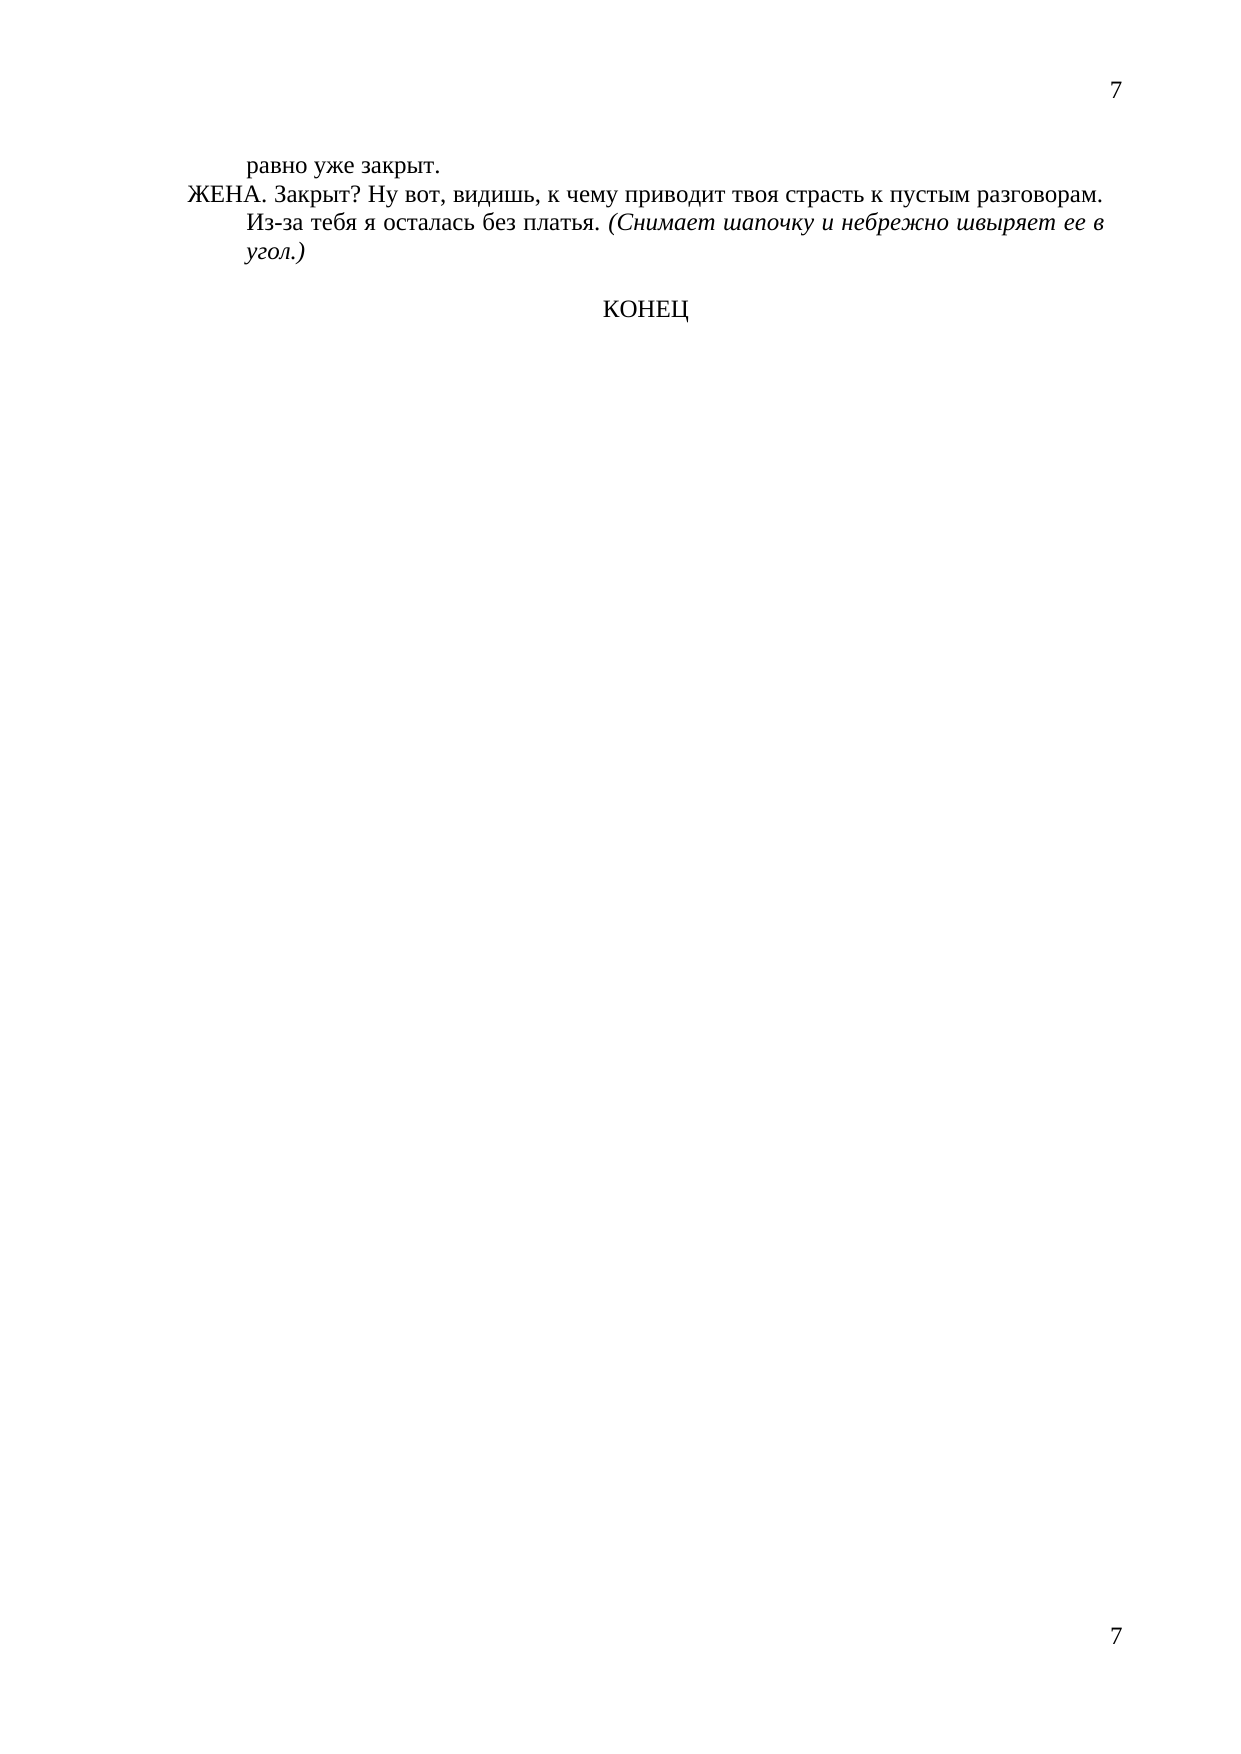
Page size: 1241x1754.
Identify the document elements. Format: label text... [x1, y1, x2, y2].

text КОНЕЦ [187, 294, 1104, 322]
text ЖЕНА. Закрыт? Ну вот, видишь, к чему приводит твоя страсть к пустым разговорам. Из-за тебя я осталась без платья. (Снимает шапочку и небрежно швыряет ее в угол.) [187, 179, 1104, 265]
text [187, 150, 1104, 179]
